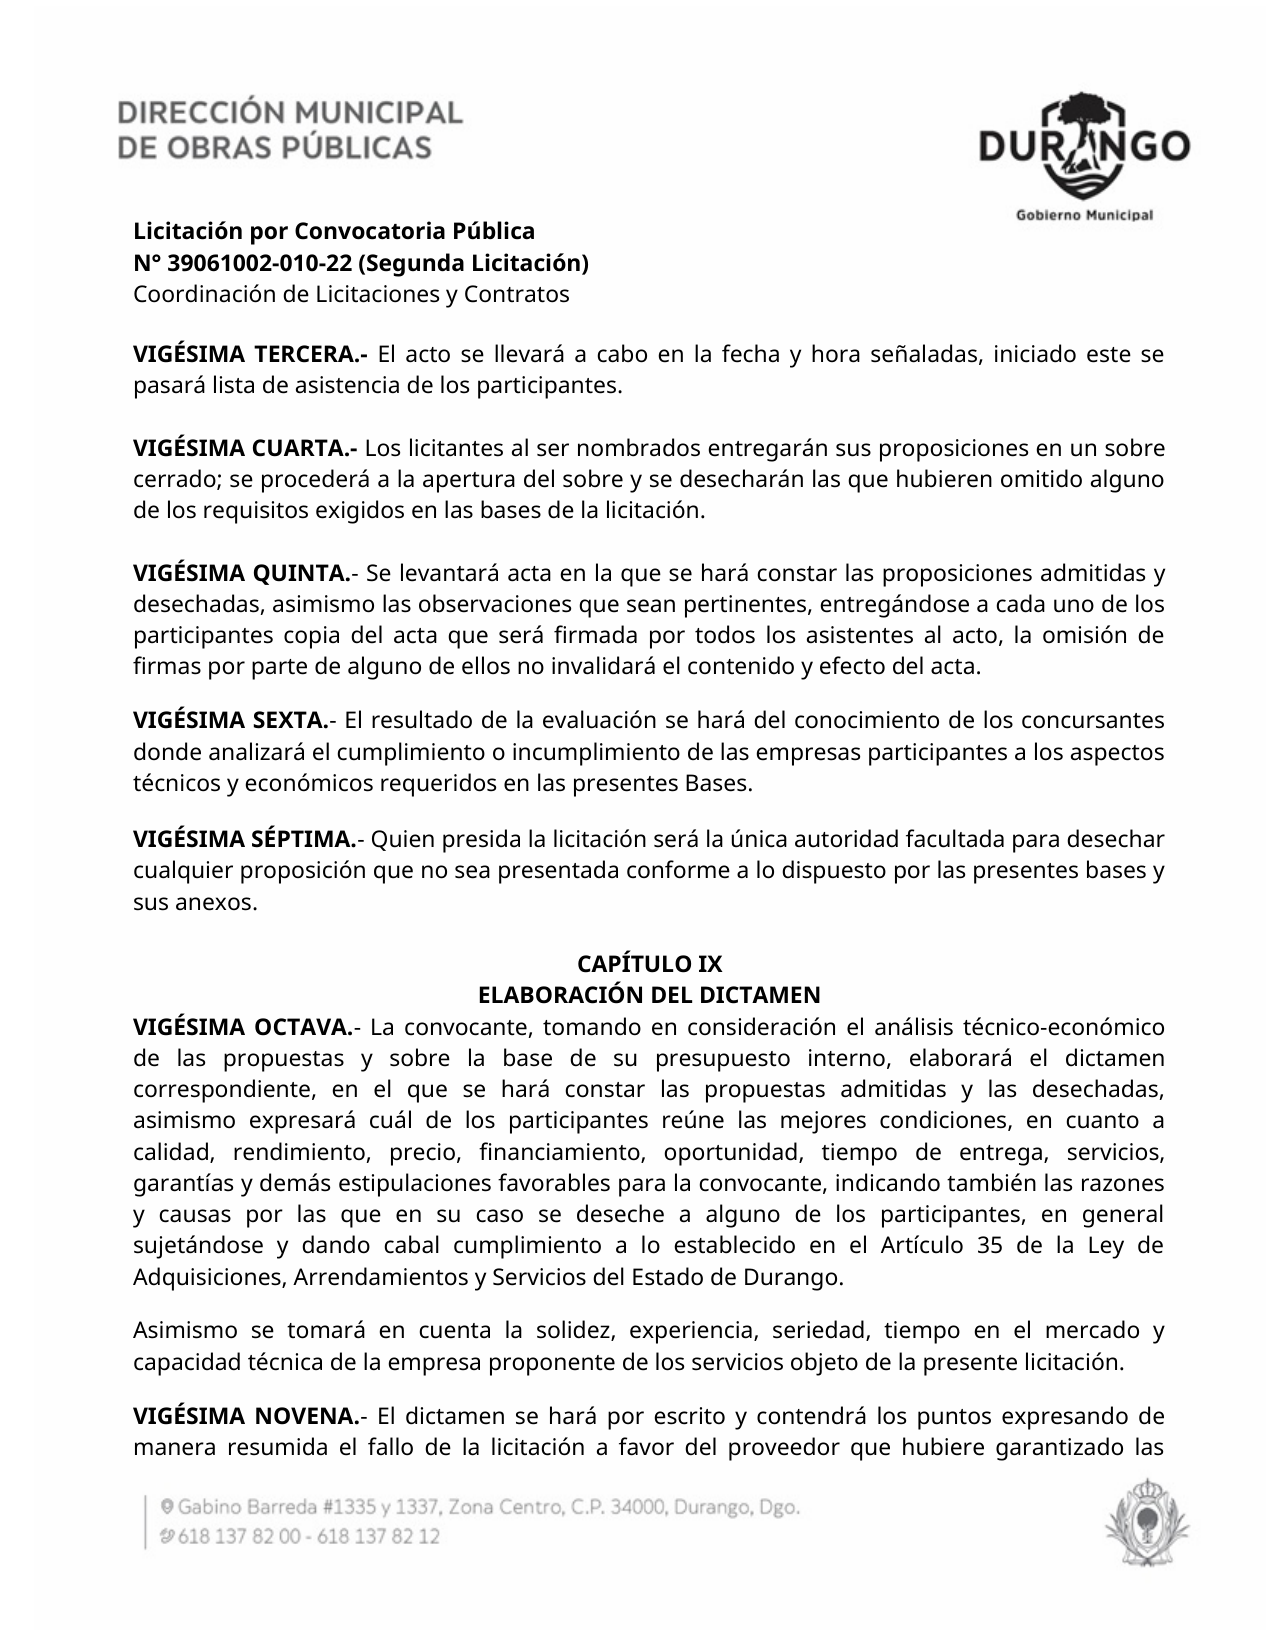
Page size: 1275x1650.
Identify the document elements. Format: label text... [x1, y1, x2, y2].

text ELABORACIÓN DEL DICTAMEN [133, 979, 1166, 1011]
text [133, 1400, 1166, 1462]
picture [34, 6, 1267, 1630]
text VIGÉSIMA QUINTA.- Se levantará acta en la que se hará constar las proposiciones admitidas y desechadas, asimismo las observaciones que sean pertinentes, entregándose a cada uno de los participantes copia del acta que será firmada por todos los asistentes al acto, la omisión de firmas por parte de alguno de ellos no invalidará el contenido y efecto del acta. [133, 557, 1166, 682]
text VIGÉSIMA OCTAVA.- La convocante, tomando en consideración el análisis técnico-económico de las propuestas y sobre la base de su presupuesto interno, elaborará el dictamen correspondiente, en el que se hará constar las propuestas admitidas y las desechadas, asimismo expresará cuál de los participantes reúne las mejores condiciones, en cuanto a calidad, rendimiento, precio, financiamiento, oportunidad, tiempo de entrega, servicios, garantías y demás estipulaciones favorables para la convocante, indicando también las razones y causas por las que en su caso se deseche a alguno de los participantes, en general sujetándose y dando cabal cumplimiento a lo establecido en el Artículo 35 de de Adquisiciones, Arrendamientos y Servicios del Estado de Durango. [133, 1011, 1166, 1292]
text Asimismo se tomará en cuenta la solidez, experiencia, seriedad, tiempo en el mercado y capacidad técnica de la empresa proponente de los servicios objeto de la presente licitación. [133, 1314, 1166, 1377]
text VIGÉSIMA SÉPTIMA.- Quien presida la licitación será la única autoridad facultada para desechar cualquier proposición que no sea presentada conforme a lo dispuesto por las presentes bases y sus anexos. [133, 823, 1166, 917]
text VIGÉSIMA TERCERA.- El acto se llevará a cabo en la fecha y hora señaladas, iniciado este se pasará lista de asistencia de los participantes. [133, 338, 1166, 400]
text VIGÉSIMA CUARTA.- Los licitantes al ser nombrados entregarán sus proposiciones en un sobre cerrado; se procederá a la apertura del sobre y se desecharán las que hubieren omitido alguno de los requisitos exigidos en las bases de la licitación. [133, 432, 1166, 525]
text CAPÍTULO IX [133, 948, 1166, 979]
text VIGÉSIMA SEXTA.- El resultado de la evaluación se hará del conocimiento de los concursantes donde analizará el cumplimiento o incumplimiento de las empresas participantes a los aspectos técnicos y económicos requeridos en las presentes Bases. [133, 704, 1166, 798]
